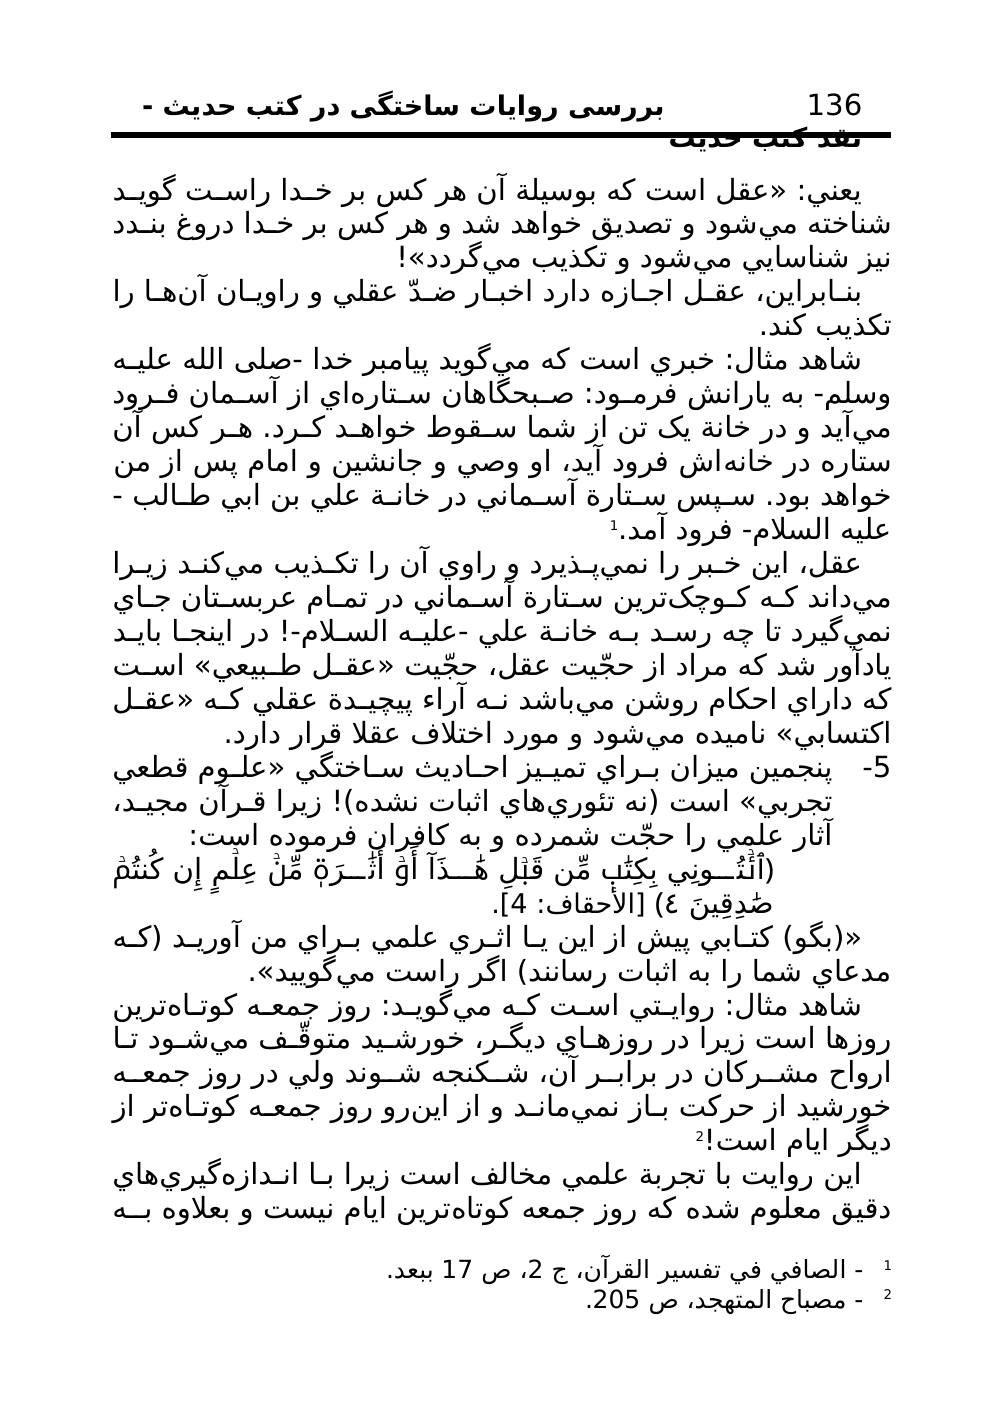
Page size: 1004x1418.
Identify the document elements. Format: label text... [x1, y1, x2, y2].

text شاهد مثال: روايتي است که مي‌گويد: روز جمعه کوتاه‌ترين روزها است زيرا در روزهاي ديگر، خورشيد متوقّف مي‌شود تا ارواح مشرکان در برابر آن، شکنجه شوند ولي در روز جمعه خورشيد از حرکت باز نمي‌‌ماند و از اين‌رو روز جمعه کوتاه‌تر از ديگر ايام است! [112, 988, 892, 1158]
text «(بگو) کتابي پيش از اين يا اثري علمي براي من آوريد (که مدعاي شما را به اثبات رسانند) اگر راست مي‌گوييد». [112, 920, 892, 988]
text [112, 1158, 892, 1226]
text شاهد مثال: خبري است که مي‌گويد پيامبر خدا -صلى الله عليه وسلم- به يارانش فرمود: صبحگاهان ستاره‌اي از آسمان فرود مي‌آيد و در خانة يک تن از شما سقوط خواهد کرد. هر کس آن ستاره در خانه‌اش فرود آيد، او وصي و جانشين و امام پس از من خواهد بود. سپس ستارة آسماني در خانة علي بن ابي طالب -عليه السلام- فرود آمد. [112, 343, 892, 546]
list پنجمين ميزان براي تمييز احاديث ساختگي «علوم قطعي تجربي» است (نه تئوري‌هاي اثبات نشده)! زيرا قرآن مجيد، آثار علمي را حجّت شمرده و به کافران فرموده است: [112, 750, 862, 852]
text يعني: «عقل است که بوسيلة آن هر کس بر خدا راست گويد شناخته مي‌شود و تصديق خواهد شد و هر کس بر خدا دروغ بندد نيز شناسايي مي‌شود و تکذيب مي‌گردد»! [112, 173, 892, 275]
text بنابراين، عقل اجازه دارد اخبار ضدّ عقلي و راويان آن‌ها را تکذيب کند. [112, 275, 892, 343]
text ﴿ٱئۡتُونِي بِكِتَٰبٖ مِّن قَبۡلِ هَٰذَآ أَوۡ أَثَٰرَةٖ مِّنۡ عِلۡمٍ إِن كُنتُمۡ صَٰدِقِينَ ٤﴾ [الأحقاف: 4]. [112, 852, 774, 920]
text عقل، اين خبر را نمي‌پذيرد و راوي آن را تکذيب مي‌کند زيرا مي‌داند که کوچک‌ترين ستارة آسماني در تمام عربستان جاي نمي‌گيرد تا چه رسد به خانة علي -عليه السلام-! در اينجا بايد يادآور شد که مراد از حجّيت عقل، حجّيت «عقل طبيعي» است که داراي احکام روشن مي‌باشد نه آراء پيچيدة عقلي که «عقل اکتسابي» ناميده مي‌شود و مورد اختلاف عقلا قرار دارد. [112, 546, 892, 750]
